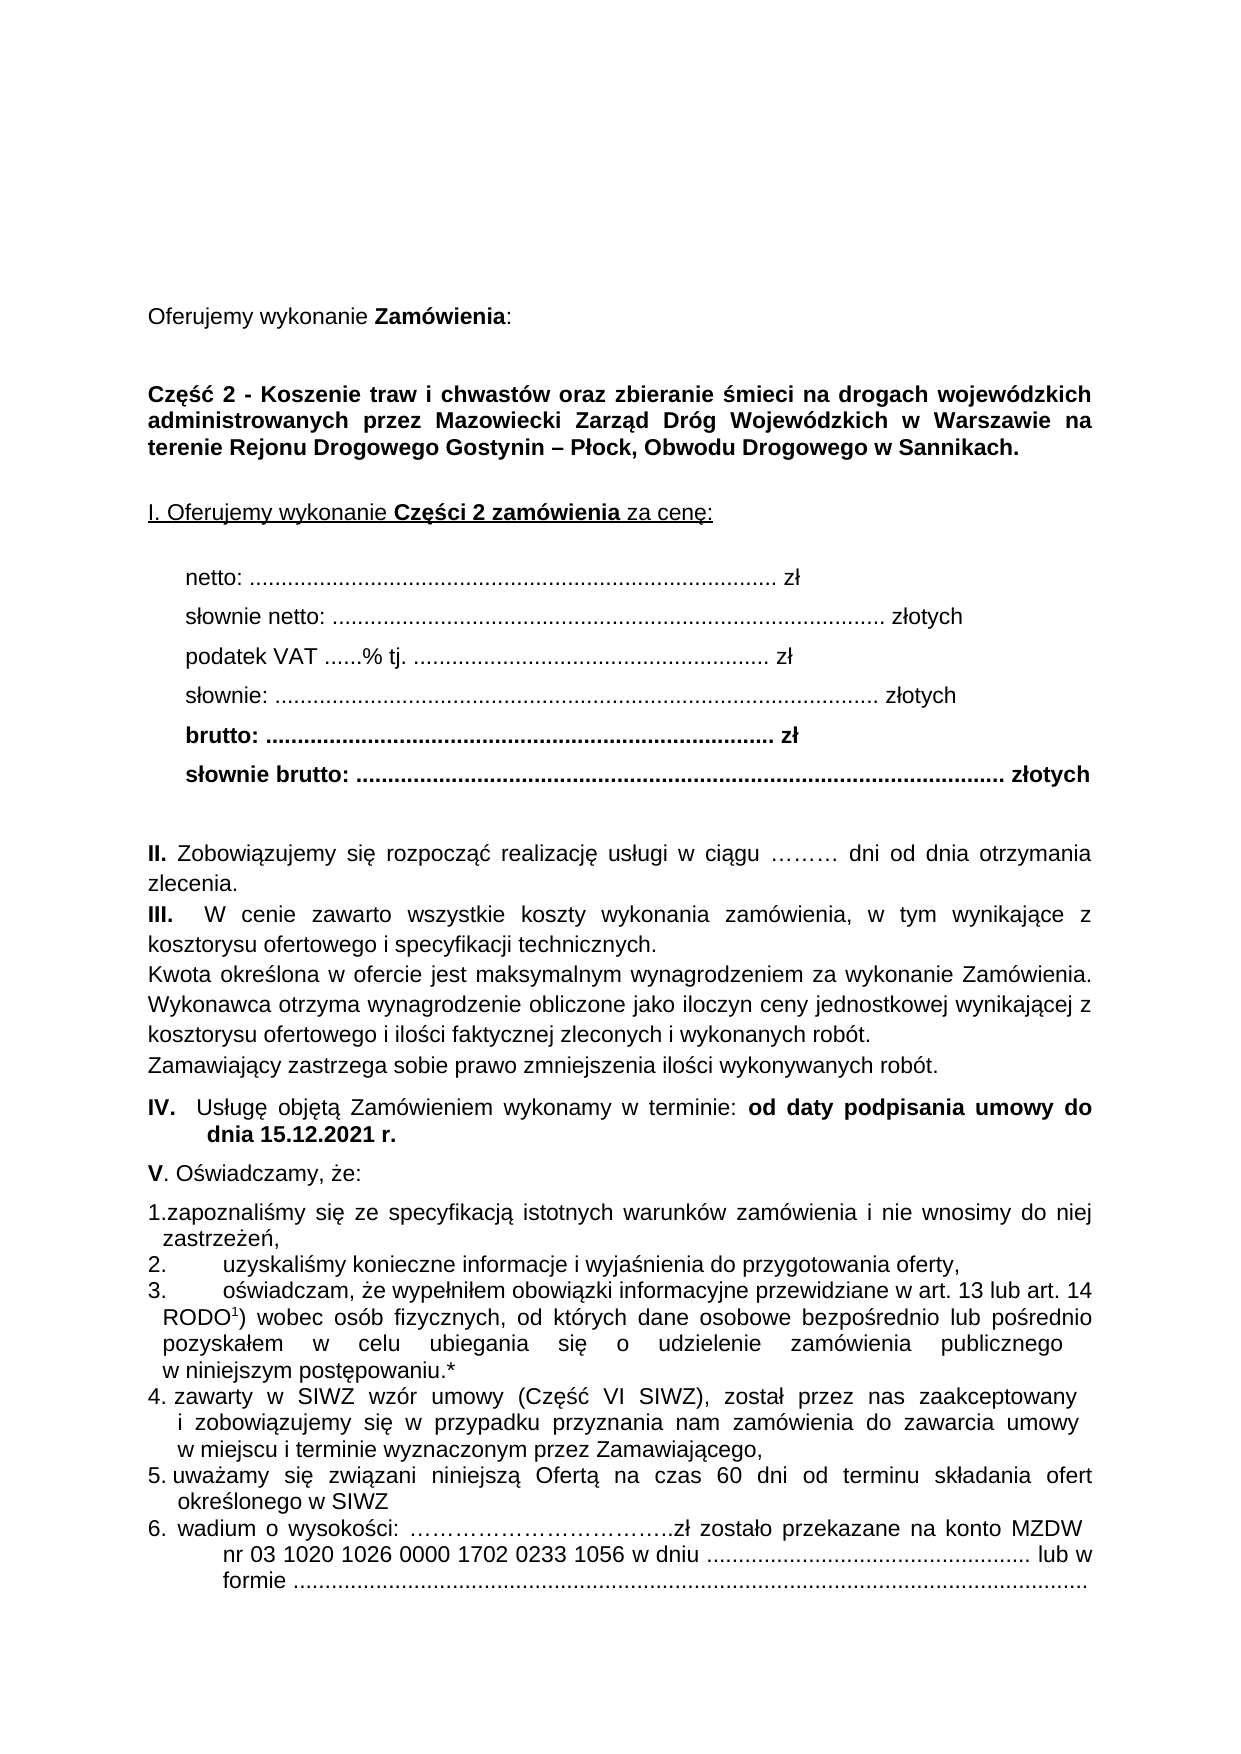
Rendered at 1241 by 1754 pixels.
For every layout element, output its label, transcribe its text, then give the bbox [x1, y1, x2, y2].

text V. Oświadczamy, że: [148, 1159, 1093, 1186]
text brutto: ................................................................................ zł [185, 722, 1093, 748]
text podatek VAT ......% tj. ........................................................ zł [148, 643, 1093, 669]
text III. W cenie zawarto wszystkie koszty wykonania zamówienia, w tym wynikające z kosztorysu ofertowego i specyfikacji technicznych. [148, 901, 1093, 957]
text Oferujemy wykonanie Zamówienia: [148, 303, 1093, 329]
text Kwota określona w ofercie jest maksymalnym wynagrodzeniem za wykonanie Zamówienia. Wykonawca otrzyma wynagrodzenie obliczone jako iloczyn ceny jednostkowej wynikającej z kosztorysu ofertowego i ilości faktycznej zleconych i wykonanych robót. [148, 961, 1093, 1048]
list oświadczam, że wypełniłem obowiązki informacyjne przewidziane w art. 13 lub art. 14 RODO1) wobec osób fizycznych, od których dane osobowe bezpośrednio lub pośrednio pozyskałem w celu ubiegania się o udzielenie zamówienia publicznego w niniejszym postępowaniu.* [148, 1277, 1093, 1383]
text II. Zobowiązujemy się rozpocząć realizację usługi w ciągu ……… dni od dnia otrzymania zlecenia. [148, 840, 1093, 897]
text Zamawiający zastrzega sobie prawo zmniejszenia ilości wykonywanych robót. [148, 1052, 1093, 1078]
list zawarty w SIWZ wzór umowy (Część VI SIWZ), został przez nas zaakceptowany i zobowiązujemy się w przypadku przyznania nam zamówienia do zawarcia umowy w miejscu i terminie wyznaczonym przez Zamawiającego, [148, 1383, 1093, 1462]
text netto: ................................................................................... zł [185, 564, 1093, 590]
text IV. Usługę objętą Zamówieniem wykonamy w terminie: od daty podpisania umowy do dnia 15.12.2021 r. [148, 1094, 1093, 1147]
list wadium o wysokości: ……………………………..zł zostało przekazane na konto MZDW nr 03 1020 1026 0000 1702 0233 1056 w dniu ................................................... lub w formie ............................................................................................................................. [148, 1515, 1093, 1594]
list uzyskaliśmy konieczne informacje i wyjaśnienia do przygotowania oferty, [148, 1251, 1093, 1277]
text I. Oferujemy wykonanie Części 2 zamówienia za cenę: [148, 499, 1093, 525]
text słownie brutto: ...................................................................................................... złotych [185, 761, 1093, 788]
text 1.zapoznaliśmy się ze specyfikacją istotnych warunków zamówienia i nie wnosimy do niej zastrzeżeń, [148, 1198, 1093, 1251]
text Część 2 - Koszenie traw i chwastów oraz zbieranie śmieci na drogach wojewódzkich administrowanych przez Mazowiecki Zarząd Dróg Wojewódzkich w Warszawie na terenie Rejonu Drogowego Gostynin – Płock, Obwodu Drogowego w Sannikach. [148, 381, 1093, 460]
list uważamy się związani niniejszą Ofertą na czas 60 dni od terminu składania ofert określonego w SIWZ [148, 1462, 1093, 1515]
text słownie netto: ....................................................................................... złotych [185, 603, 1093, 630]
text słownie: ............................................................................................... złotych [185, 682, 1093, 709]
